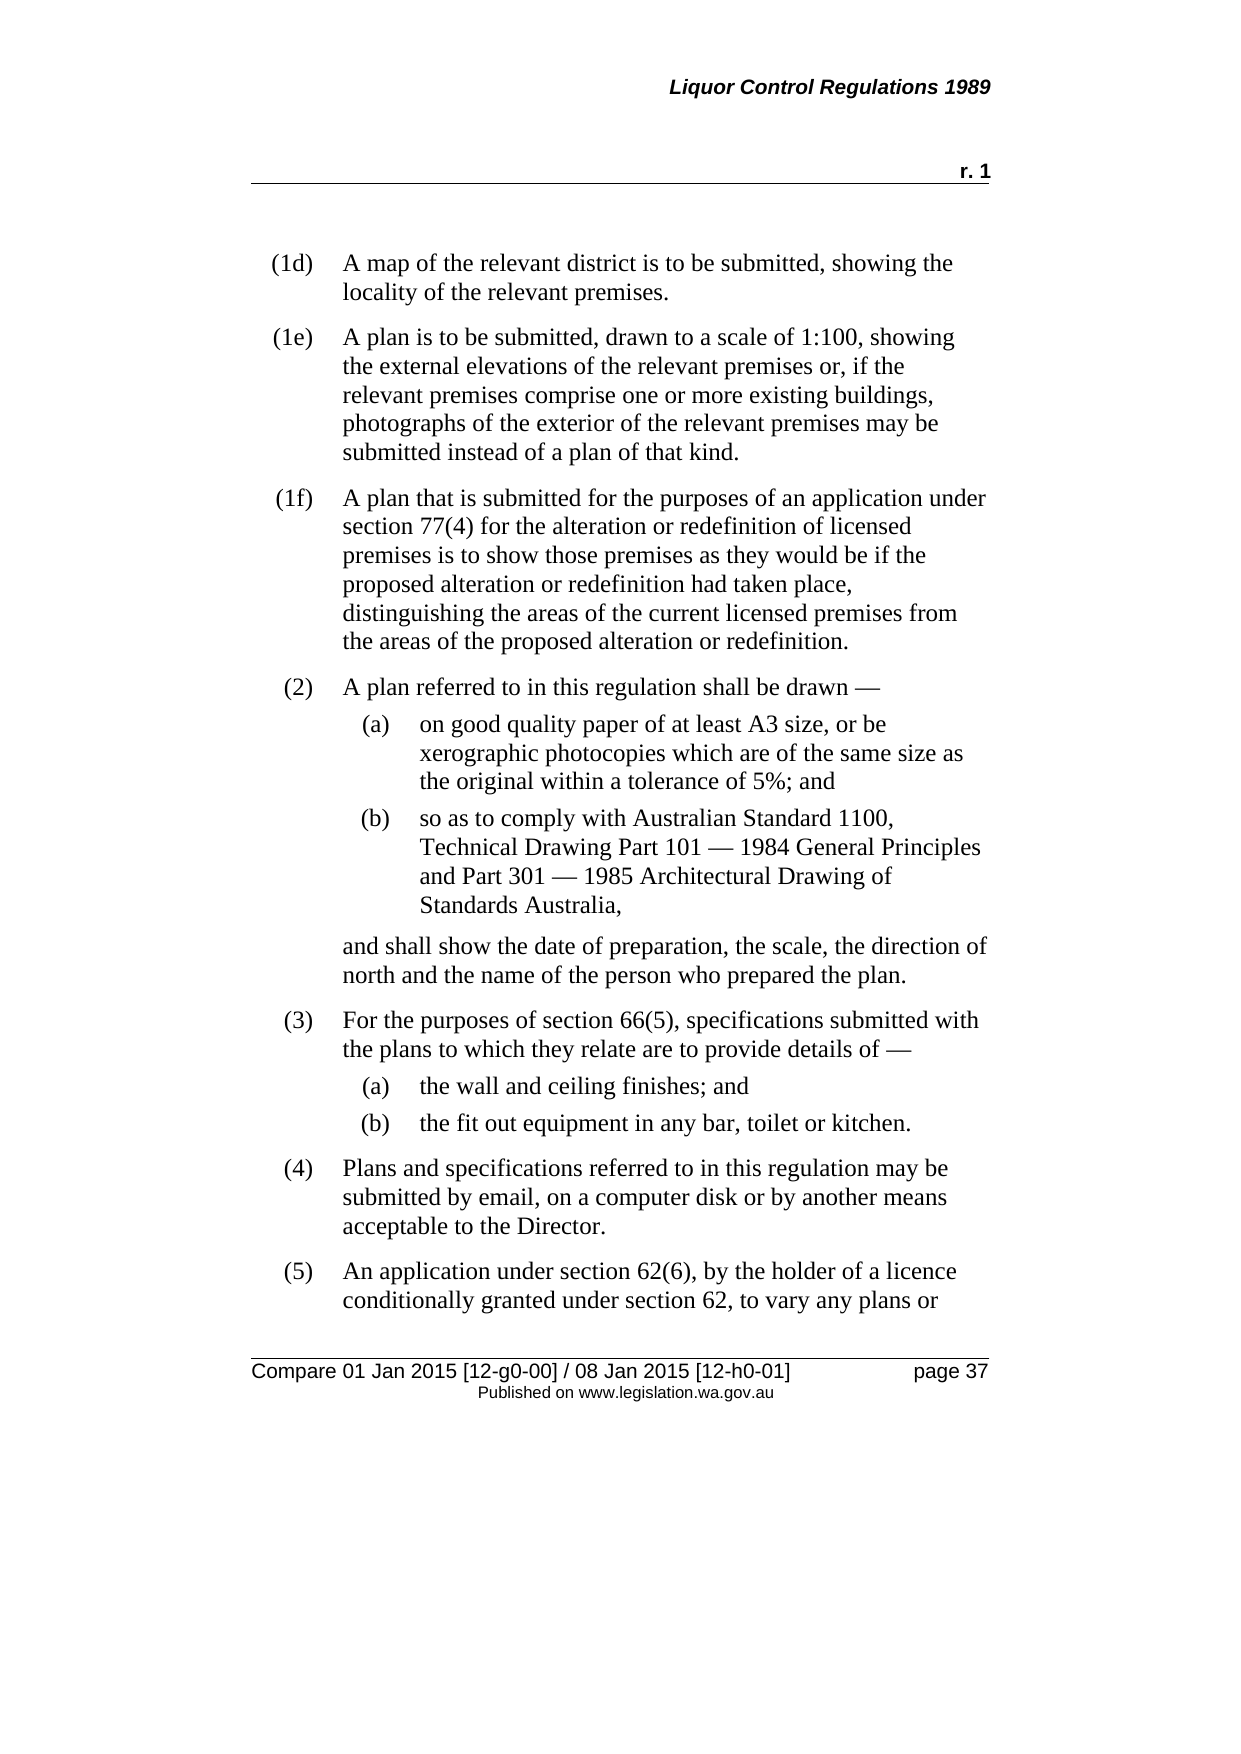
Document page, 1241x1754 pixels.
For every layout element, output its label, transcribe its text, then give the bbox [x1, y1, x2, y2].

text (2) A plan referred to in this regulation shall be drawn — [251, 672, 989, 701]
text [251, 1256, 989, 1314]
text (4) Plans and specifications referred to in this regulation may be submitted by email, on a computer disk or by another means acceptable to the Director. [251, 1153, 989, 1240]
text (b) the fit out equipment in any bar, toilet or kitchen. [251, 1108, 989, 1137]
text (a) the wall and ceiling finishes; and [251, 1071, 989, 1100]
text (1e) A plan is to be submitted, drawn to a scale of 1:100, showing the external elevations of the relevant premises or, if the relevant premises comprise one or more existing buildings, photographs of the exterior of the relevant premises may be submitted instead of a plan of that kind. [251, 322, 989, 466]
text (1d) A map of the relevant district is to be submitted, showing the locality of the relevant premises. [251, 248, 989, 306]
text (b) so as to comply with Australian Standard 1100, Technical Drawing Part 101 — 1984 General Principles and Part 301 — 1985 Architectural Drawing of Standards Australia, [251, 803, 989, 918]
text (3) For the purposes of section 66(5), specifications submitted with the plans to which they relate are to provide details of — [251, 1005, 989, 1063]
text and shall show the date of preparation, the scale, the direction of north and the name of the person who prepared the plan. [251, 931, 989, 988]
text (1f) A plan that is submitted for the purposes of an application under section 77(4) for the alteration or redefinition of licensed premises is to show those premises as they would be if the proposed alteration or redefinition had taken place, distinguishing the areas of the current licensed premises from the areas of the proposed alteration or redefinition. [251, 483, 989, 655]
text (a) on good quality paper of at least A3 size, or be xerographic photocopies which are of the same size as the original within a tolerance of 5%; and [251, 709, 989, 795]
